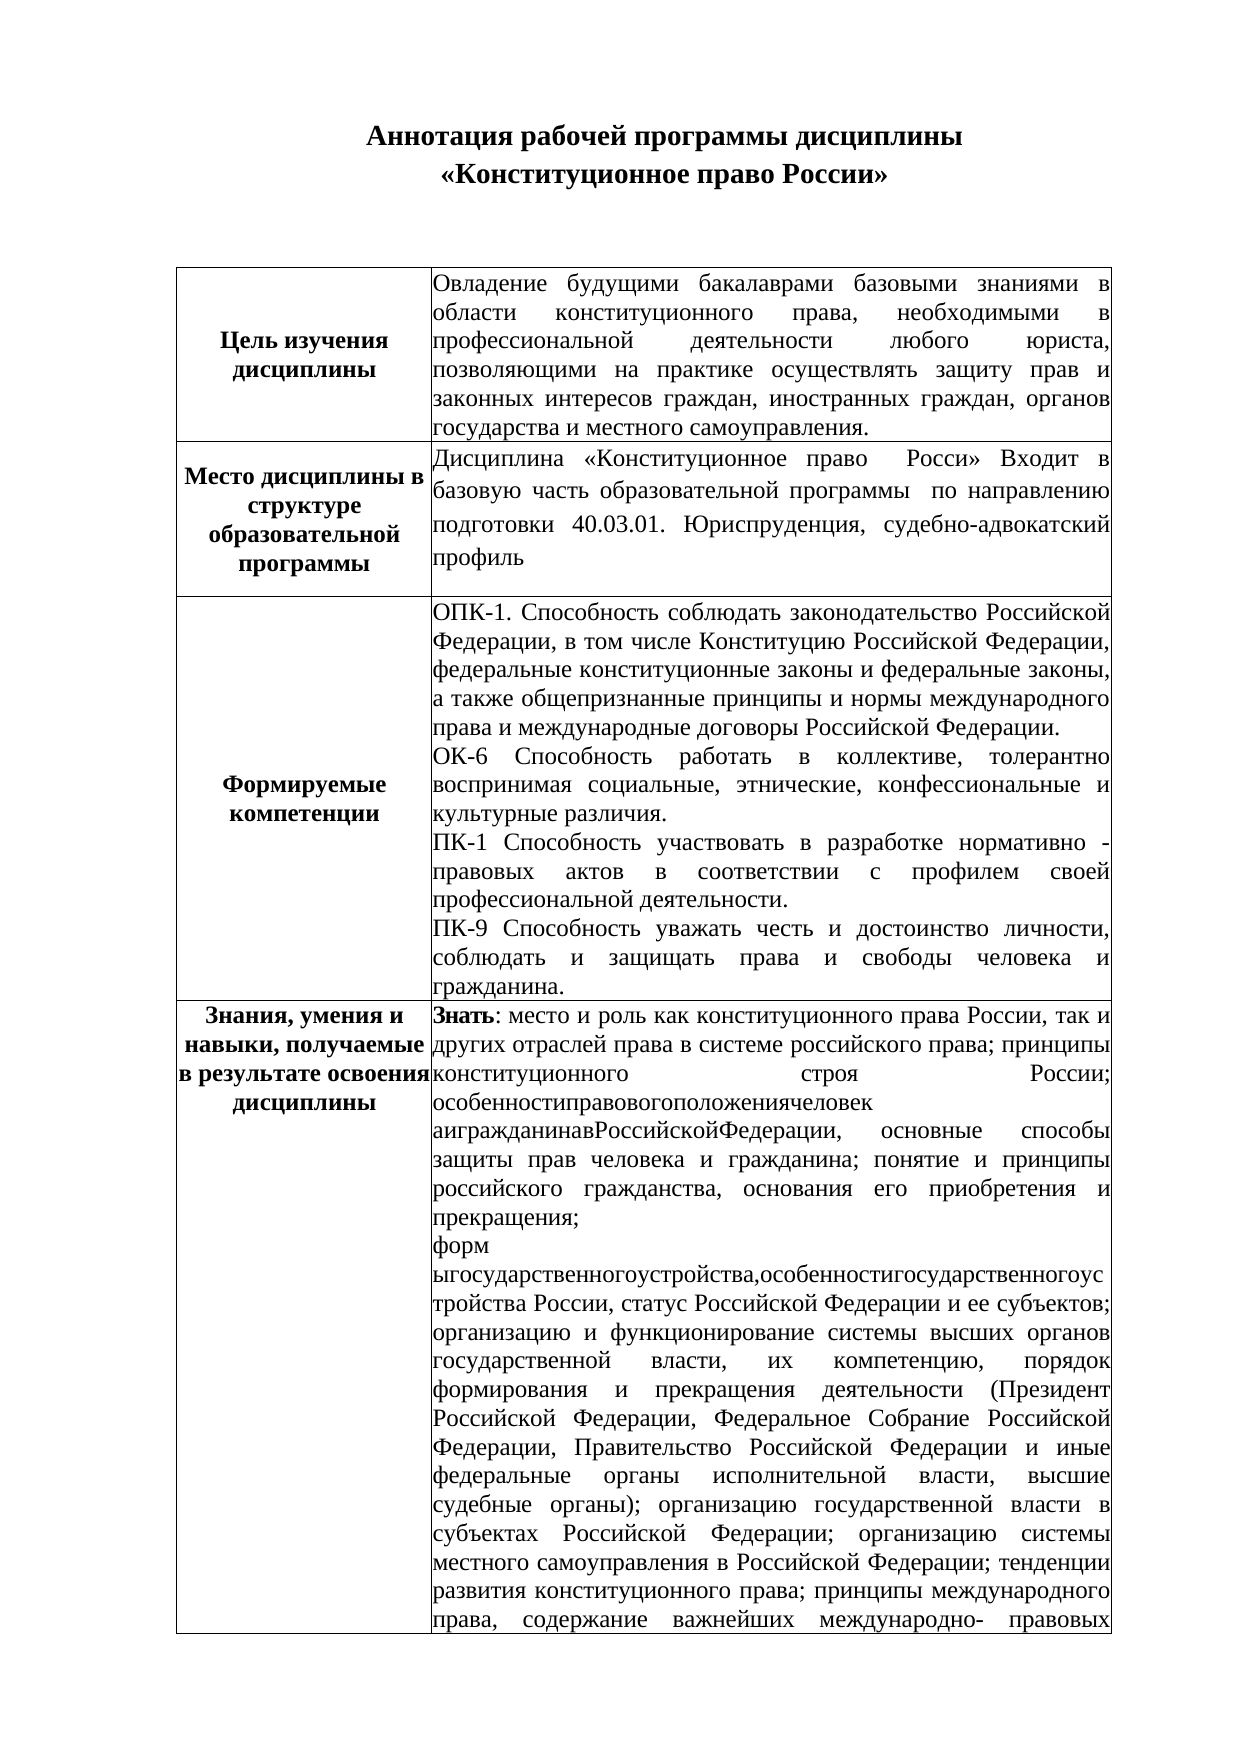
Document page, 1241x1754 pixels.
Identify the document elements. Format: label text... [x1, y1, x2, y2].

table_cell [177, 1001, 431, 1633]
table_cell Дисциплина «Конституционное право Росси» Входит в базовую часть образовательной программы по направлению подготовки 40.03.01. Юриспруденция, судебно-адвокатский профиль [432, 442, 1111, 596]
table_cell Формируемые компетенции [177, 597, 431, 999]
table_header Овладение будущими бакалаврами базовыми знаниями в области конституционного права, необходимыми в профессиональной деятельности любого юриста, позволяющими на практике осуществлять защиту прав и законных интересов граждан, иностранных граждан, органов государства и местного самоуправления. [432, 268, 1111, 441]
table_header Цель изучения дисциплины [177, 268, 431, 441]
table_cell Место дисциплины в структуре образовательной программы [177, 442, 431, 596]
text «Конституционное право России» [177, 157, 1152, 190]
text Аннотация рабочей программы дисциплины [177, 118, 1152, 152]
table_cell ОПК-1. Способность соблюдать законодательство Российской Федерации, в том числе Конституцию Российской Федерации, федеральные конституционные законы и федеральные законы, а также общепризнанные принципы и нормы международного права и международные договоры Российской Федерации. ОК-6 Способность работать в коллективе, толерантно воспринимая социальные, этнические, конфессиональные и культурные различия. ПК-1 Способность участвовать в разработке нормативно - правовых актов в соответствии с профилем своей профессиональной деятельности. ПК-9 Способность уважать честь и достоинство личности, соблюдать и защищать права и свободы человека и гражданина. [432, 597, 1111, 999]
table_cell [432, 1001, 1111, 1633]
